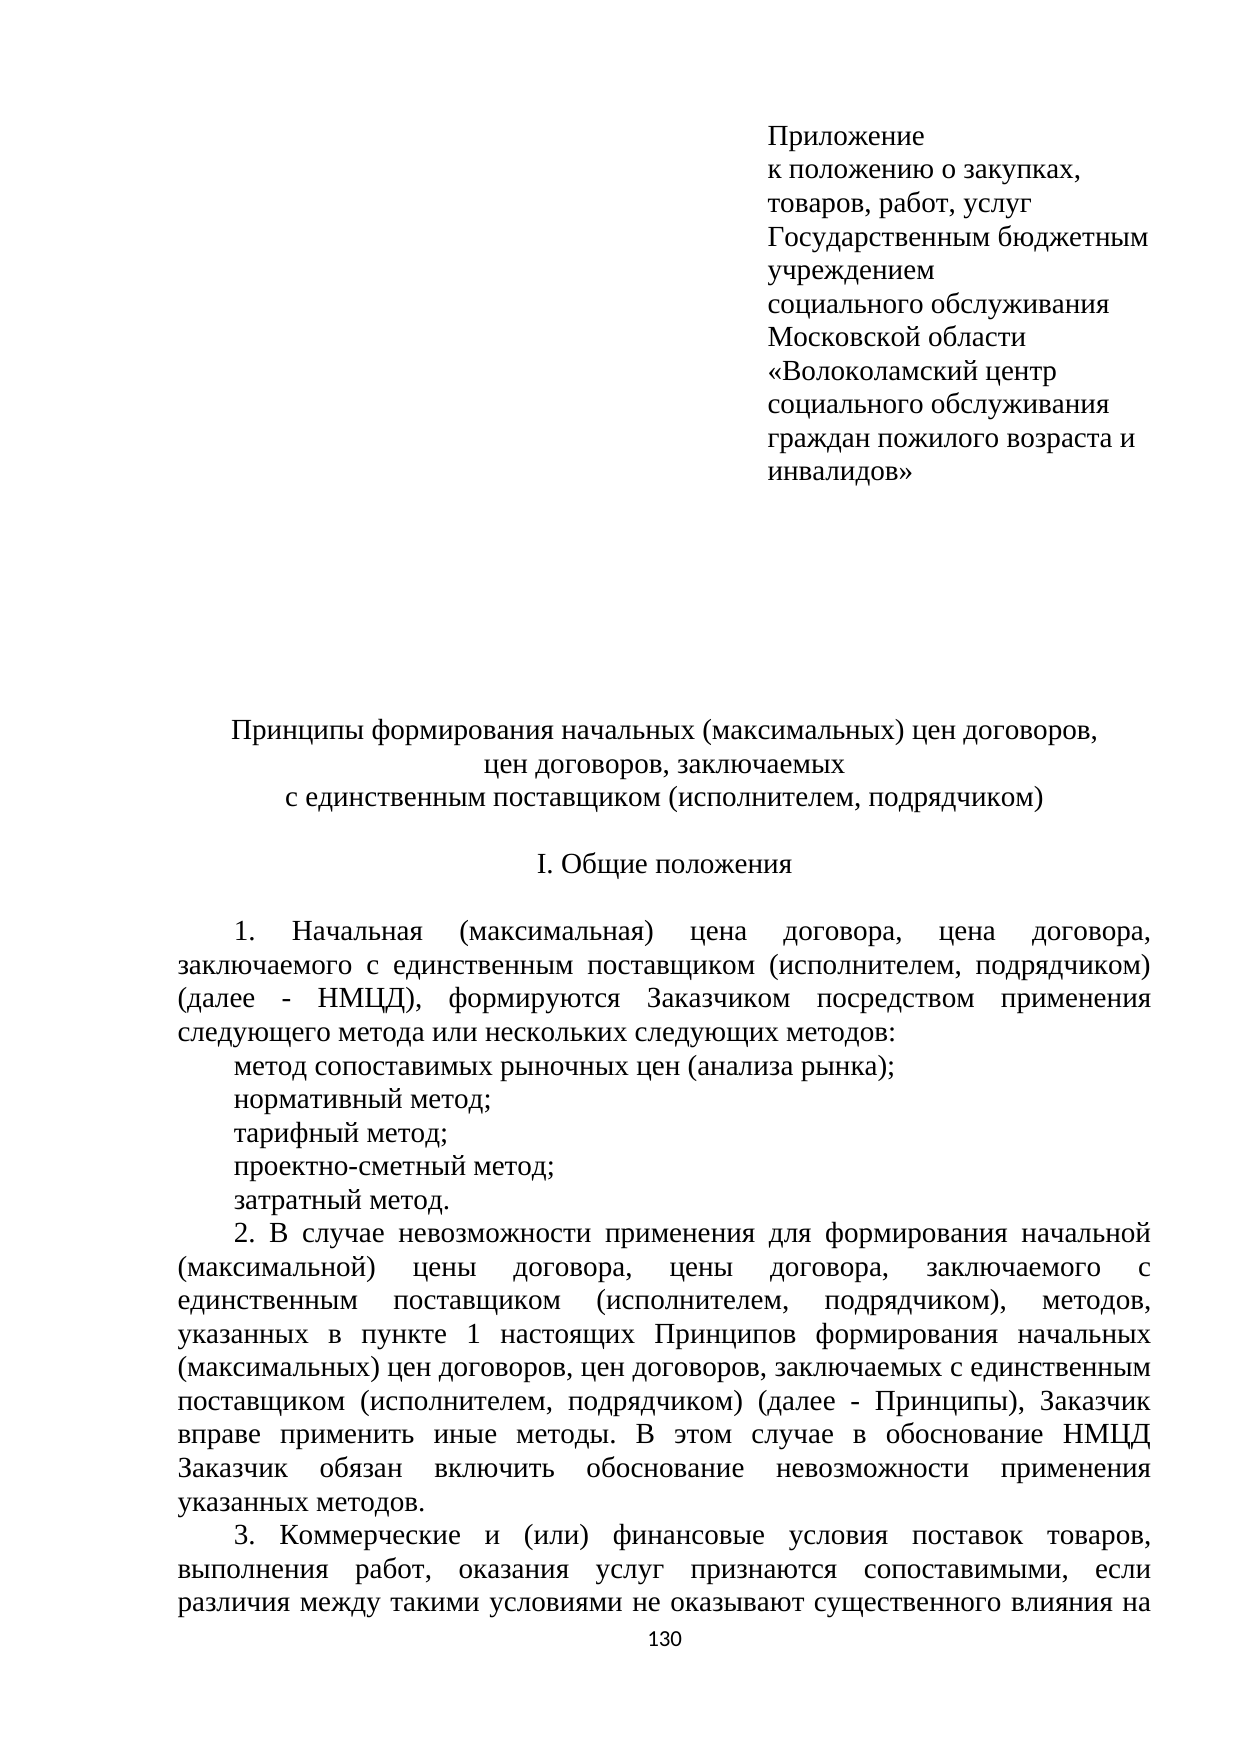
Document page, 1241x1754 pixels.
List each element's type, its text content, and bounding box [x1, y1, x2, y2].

text затратный метод. [177, 1182, 1152, 1215]
text проектно-сметный метод; [177, 1148, 1152, 1182]
text Принципы формирования начальных (максимальных) цен договоров, [177, 712, 1152, 746]
text «Волоколамский центр социального обслуживания граждан пожилого возраста и инвалидов» [767, 353, 1152, 487]
text метод сопоставимых рыночных цен (анализа рынка); [177, 1048, 1152, 1081]
text к положению о закупках, [767, 152, 1152, 185]
text тарифный метод; [177, 1115, 1152, 1148]
text социального обслуживания [693, 286, 1152, 319]
text учреждением [693, 252, 1152, 286]
text цен договоров, заключаемых [177, 746, 1152, 779]
text нормативный метод; [177, 1081, 1152, 1115]
text с единственным поставщиком (исполнителем, подрядчиком) [177, 779, 1152, 813]
text товаров, работ, услуг [693, 185, 1152, 219]
text I. Общие положения [177, 846, 1152, 880]
text 1. Начальная (максимальная) цена договора, цена договора, заключаемого с единственным поставщиком (исполнителем, подрядчиком) (далее - НМЦД), формируются Заказчиком посредством применения следующего метода или нескольких следующих методов: [177, 913, 1152, 1048]
text Московской области [177, 319, 1152, 353]
text Государственным бюджетным [767, 219, 1152, 252]
text 2. В случае невозможности применения для формирования начальной (максимальной) цены договора, цены договора, заключаемого с единственным поставщиком (исполнителем, подрядчиком), методов, указанных в пункте 1 настоящих Принципов формирования начальных (максимальных) цен договоров, цен договоров, заключаемых с единственным поставщиком (исполнителем, подрядчиком) (далее - Принципы), Заказчик вправе применить иные методы. В этом случае в обоснование НМЦД Заказчик обязан включить обоснование невозможности применения указанных методов. [177, 1215, 1152, 1517]
text Приложение [693, 118, 1152, 152]
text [177, 1517, 1152, 1618]
